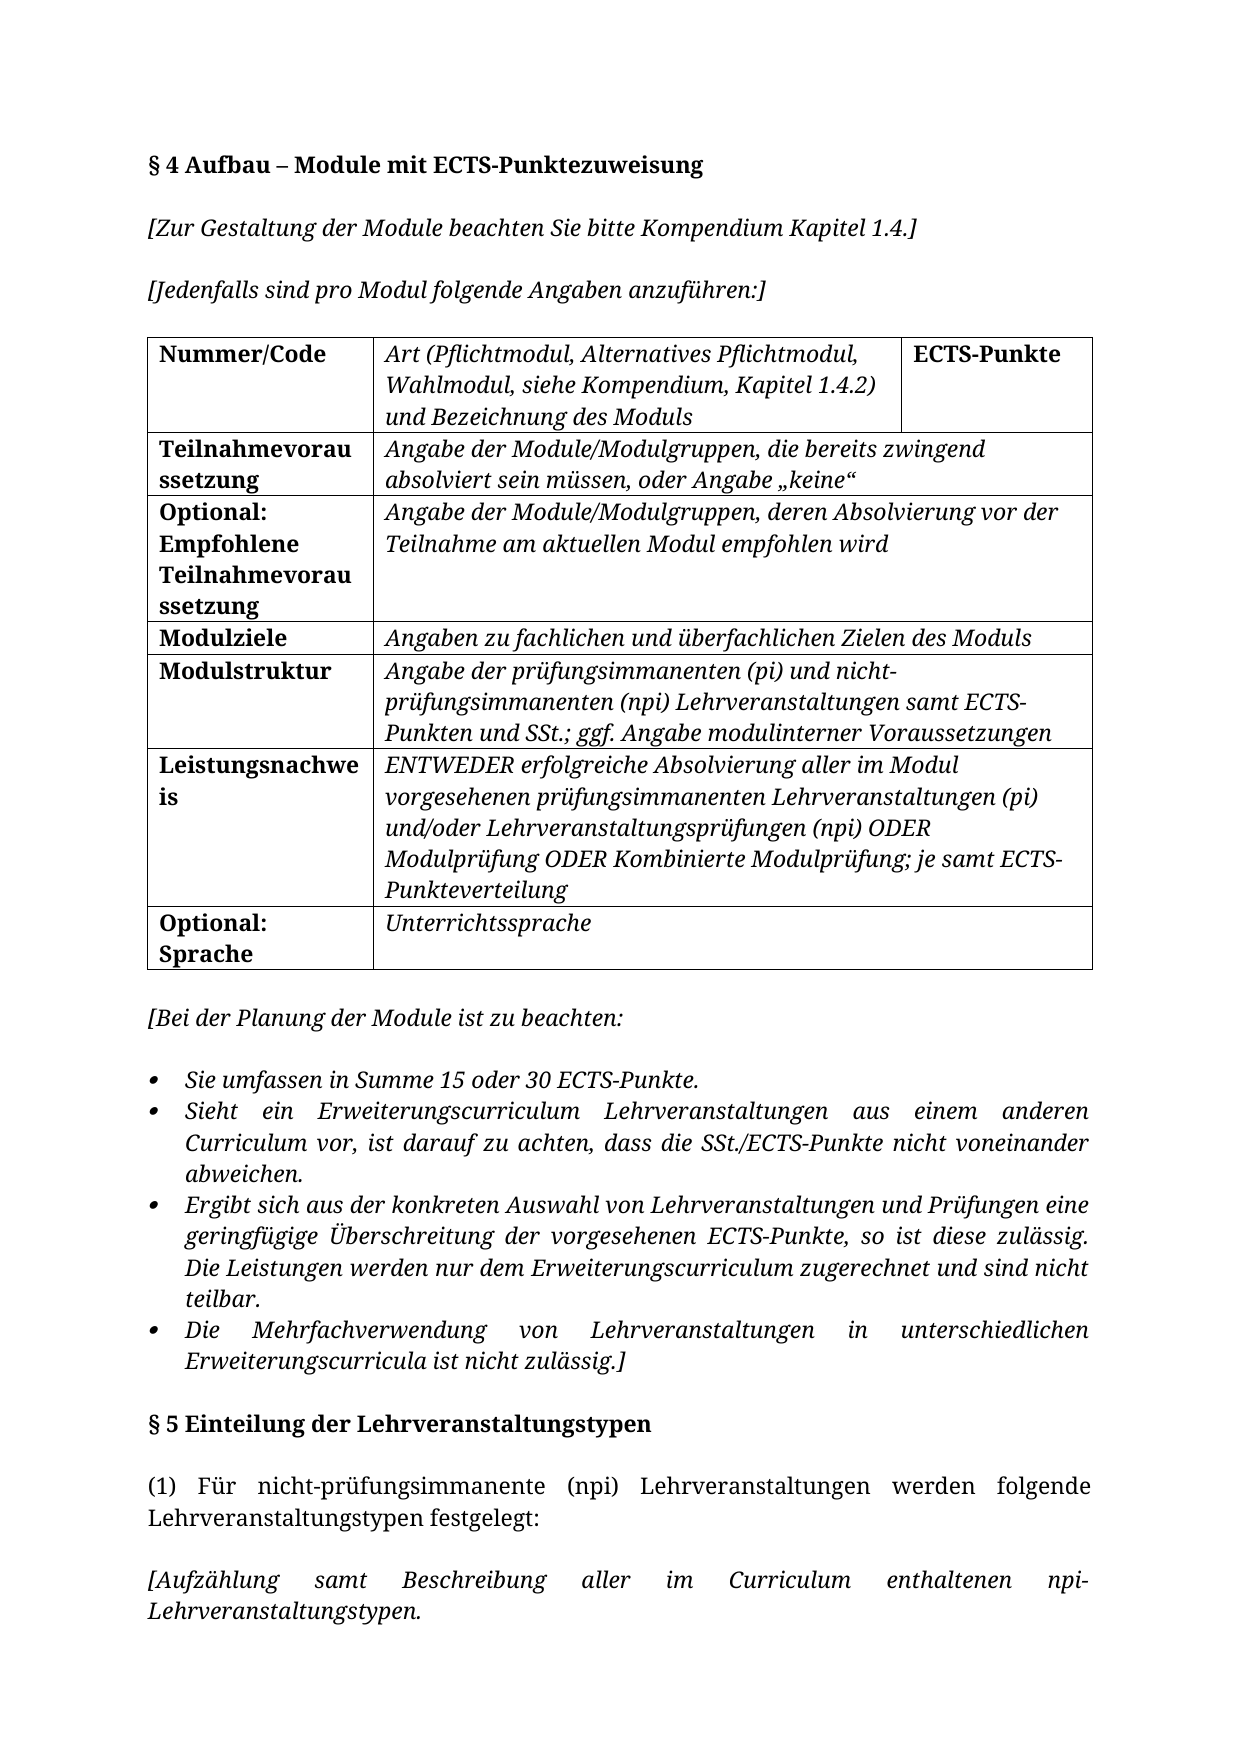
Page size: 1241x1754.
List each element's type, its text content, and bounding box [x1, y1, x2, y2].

text (1) Für nicht-prüfungsimmanente (npi) Lehrveranstaltungen werden folgende Lehrveranstaltungstypen festgelegt: [148, 1470, 1092, 1533]
table_cell Optional: Sprache [148, 907, 373, 969]
text [Jedenfalls sind pro Modul folgende Angaben anzuführen:] [148, 274, 1092, 306]
text [Aufzählung samt Beschreibung aller im Curriculum enthaltenen npi-Lehrveranstaltungstypen. [148, 1564, 1092, 1626]
table_cell Angabe der prüfungsimmanenten (pi) und nicht-prüfungsimmanenten (npi) Lehrveranstaltungen samt ECTS-Punkten und SSt.; ggf. Angabe modulinterner Voraussetzungen [374, 655, 1092, 748]
table_header ECTS-Punkte [902, 338, 1092, 432]
list Ergibt sich aus der konkreten Auswahl von Lehrveranstaltungen und Prüfungen eine geringfügige Überschreitung der vorgesehenen ECTS-Punkte, so ist diese zulässig. Die Leistungen werden nur dem Erweiterungscurriculum zugerechnet und sind nicht teilbar. [148, 1189, 1092, 1314]
list Sie umfassen in Summe 15 oder 30 ECTS-Punkte. [148, 1064, 1092, 1095]
table_cell Modulziele [148, 622, 373, 653]
text § 4 Aufbau – Module mit ECTS-Punktezuweisung [148, 149, 1092, 181]
text § 5 Einteilung der Lehrveranstaltungstypen [148, 1408, 1092, 1439]
table_header Art (Pflichtmodul, Alternatives Pflichtmodul, Wahlmodul, siehe Kompendium, Kapitel 1.4.2) und Bezeichnung des Moduls [374, 338, 901, 432]
text [Bei der Planung der Module ist zu beachten: [148, 1001, 1092, 1033]
table_header Nummer/Code [148, 338, 373, 432]
text [Zur Gestaltung der Module beachten Sie bitte Kompendium Kapitel 1.4.] [148, 212, 1092, 243]
table_cell Angabe der Module/Modulgruppen, deren Absolvierung vor der Teilnahme am aktuellen Modul empfohlen wird [374, 496, 1092, 621]
table_cell Leistungsnachweis [148, 749, 373, 906]
table_cell Modulstruktur [148, 655, 373, 748]
table_cell Angaben zu fachlichen und überfachlichen Zielen des Moduls [374, 622, 1092, 653]
table_cell Teilnahmevoraussetzung [148, 433, 373, 495]
list Die Mehrfachverwendung von Lehrveranstaltungen in unterschiedlichen Erweiterungscurricula ist nicht zulässig.] [148, 1314, 1092, 1376]
table_cell Angabe der Module/Modulgruppen, die bereits zwingend absolviert sein müssen, oder Angabe „keine“ [374, 433, 1092, 495]
table_cell Unterrichtssprache [374, 907, 1092, 969]
table_cell Optional: Empfohlene Teilnahmevoraussetzung [148, 496, 373, 621]
table_cell ENTWEDER erfolgreiche Absolvierung aller im Modul vorgesehenen prüfungsimmanenten Lehrveranstaltungen (pi) und/oder Lehrveranstaltungsprüfungen (npi) ODER Modulprüfung ODER Kombinierte Modulprüfung; je samt ECTS-Punkteverteilung [374, 749, 1092, 906]
list Sieht ein Erweiterungscurriculum Lehrveranstaltungen aus einem anderen Curriculum vor, ist darauf zu achten, dass die SSt./ECTS-Punkte nicht voneinander abweichen. [148, 1095, 1092, 1189]
